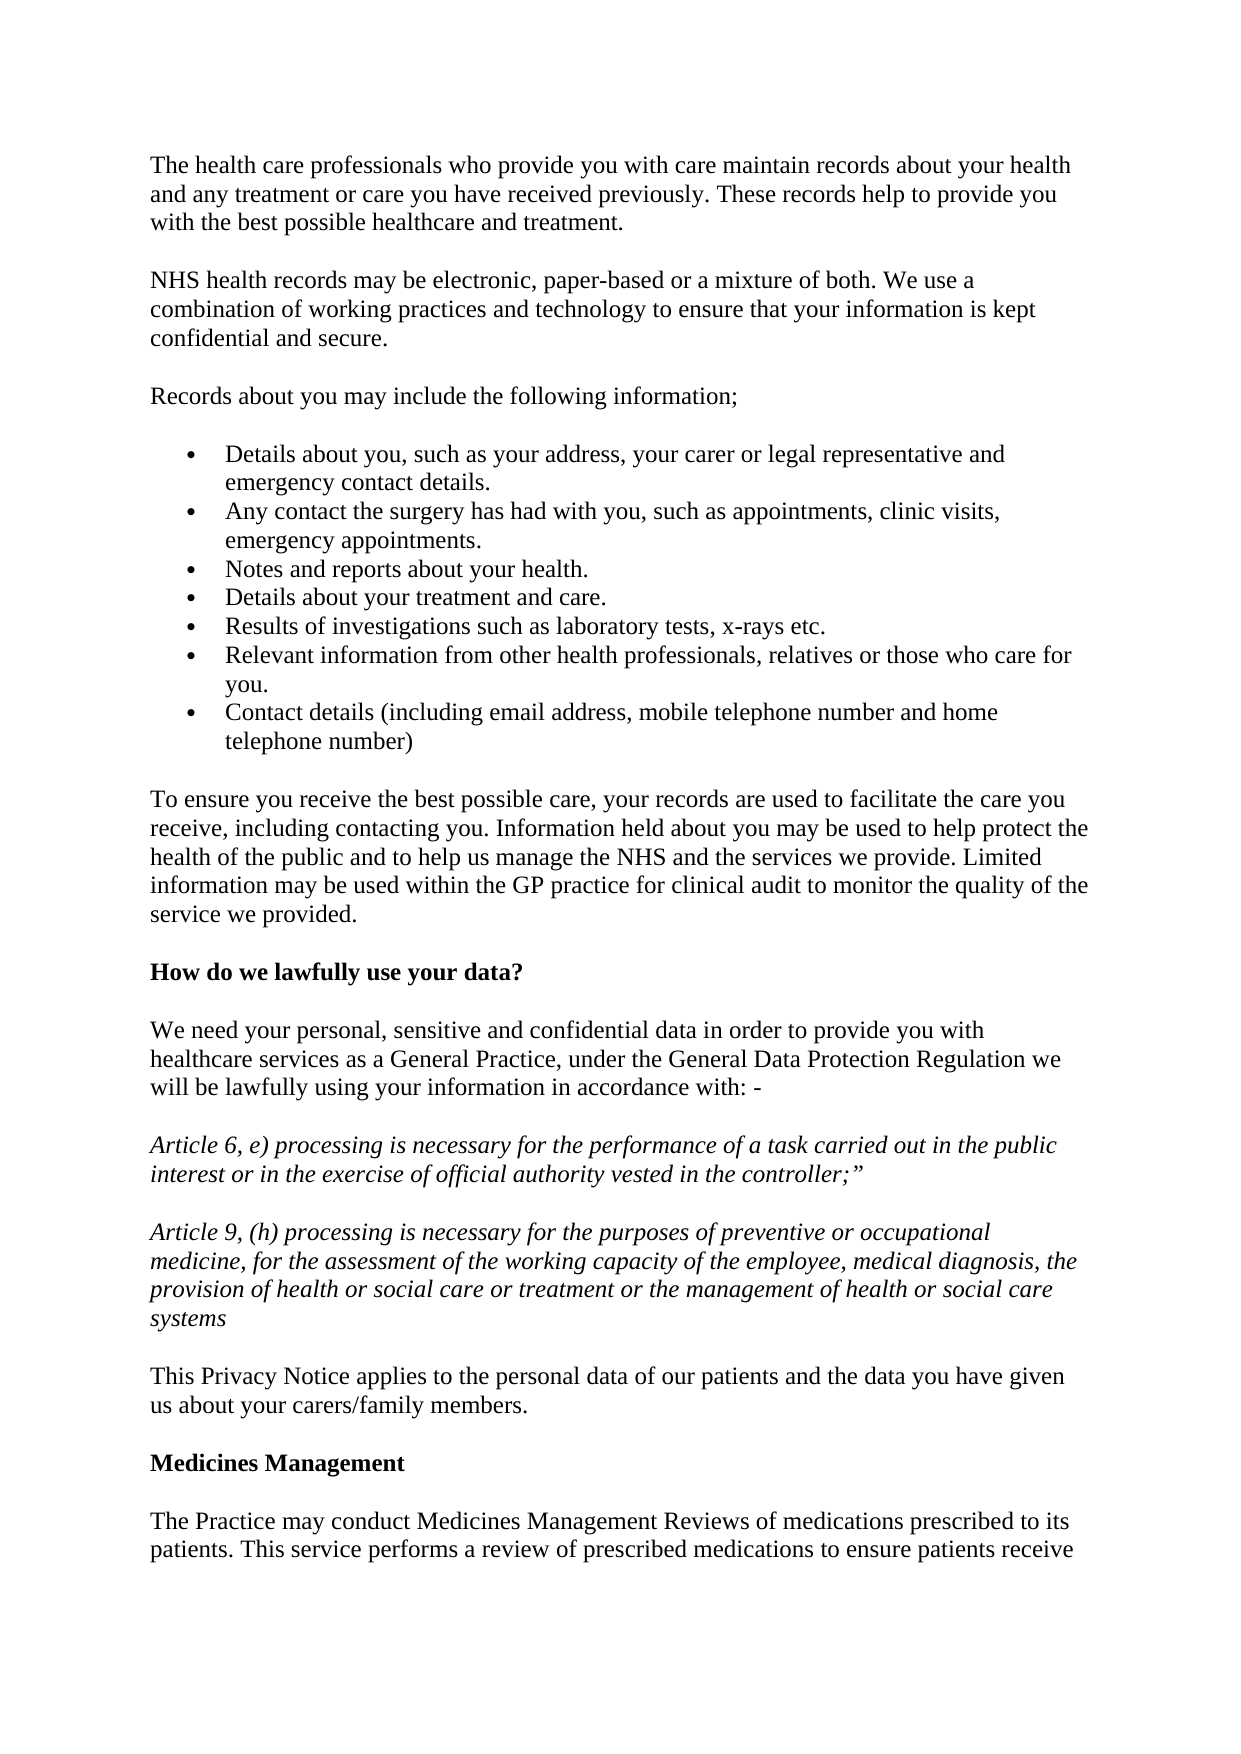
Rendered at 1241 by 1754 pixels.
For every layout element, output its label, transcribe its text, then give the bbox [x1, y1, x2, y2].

list Contact details (including email address, mobile telephone number and home telephone number) [187, 697, 1090, 755]
text To ensure you receive the best possible care, your records are used to facilitate the care you receive, including contacting you. Information held about you may be used to help protect the health of the public and to help us manage the NHS and the services we provide. Limited information may be used within the GP practice for clinical audit to monitor the quality of the service we provided. [150, 784, 1090, 928]
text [150, 1506, 1090, 1563]
text This Privacy Notice applies to the personal data of our patients and the data you have given us about your carers/family members. [150, 1361, 1090, 1419]
list Details about your treatment and care. [187, 582, 1090, 611]
text The health care professionals who provide you with care maintain records about your health and any treatment or care you have received previously. These records help to provide you with the best possible healthcare and treatment. [150, 150, 1090, 236]
list Details about you, such as your address, your carer or legal representative and emergency contact details. [187, 439, 1090, 496]
text How do we lawfully use your data? [150, 957, 1090, 986]
list Relevant information from other health professionals, relatives or those who care for you. [187, 640, 1090, 697]
text We need your personal, sensitive and confidential data in order to provide you with healthcare services as a General Practice, under the General Data Protection Regulation we will be lawfully using your information in accordance with: - [150, 1015, 1090, 1101]
list Notes and reports about your health. [187, 554, 1090, 582]
text Article 6, e) processing is necessary for the performance of a task carried out in the public interest or in the exercise of official authority vested in the controller;” [150, 1130, 1090, 1188]
text Records about you may include the following information; [150, 381, 1090, 409]
list Any contact the surgery has had with you, such as appointments, clinic visits, emergency appointments. [187, 496, 1090, 554]
text Medicines Management [150, 1448, 1090, 1477]
text NHS health records may be electronic, paper-based or a mixture of both. We use a combination of working practices and technology to ensure that your information is kept confidential and secure. [150, 265, 1090, 352]
text Article 9, (h) processing is necessary for the purposes of preventive or occupational medicine, for the assessment of the working capacity of the employee, medical diagnosis, the provision of health or social care or treatment or the management of health or social care systems [150, 1217, 1090, 1332]
list Results of investigations such as laboratory tests, x-rays etc. [187, 611, 1090, 640]
